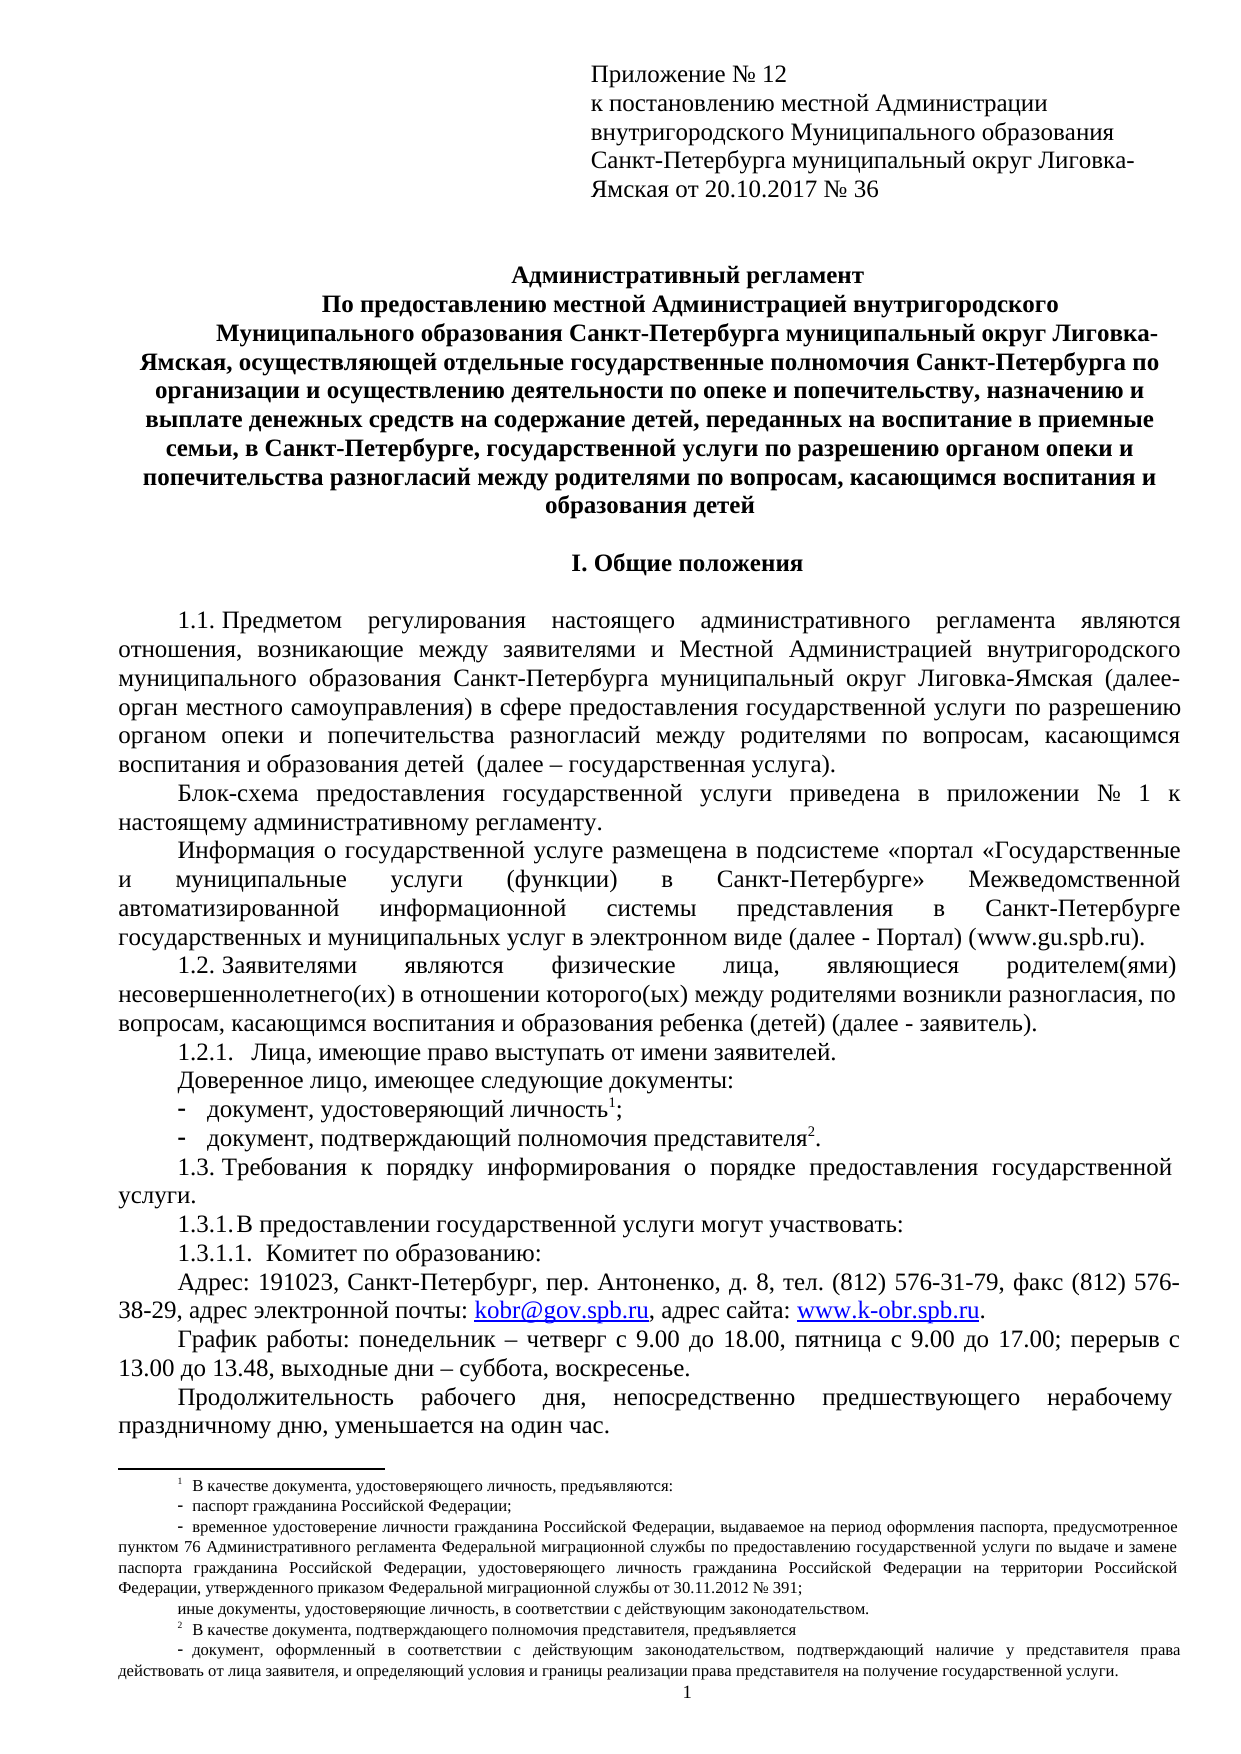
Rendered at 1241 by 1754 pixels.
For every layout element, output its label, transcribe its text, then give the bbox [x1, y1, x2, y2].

list документ, удостоверяющий личность; [118, 1094, 1181, 1123]
text к постановлению местной Администрации внутригородского Муниципального образования Санкт-Петербурга муниципальный округ Лиговка-Ямская от 20.10.2017 № 36 [591, 88, 1182, 203]
text Информация о государственной услуге размещена в подсистеме «портал «Государственные и муниципальные услуги (функции) в Санкт-Петербурге» Межведомственной автоматизированной информационной системы представления в Санкт-Петербурге государственных и муниципальных услуг в электронном виде (далее - Портал) (www.gu.spb.ru). [118, 835, 1181, 950]
list Лица, имеющие право выступать от имени заявителей. [118, 1037, 1181, 1065]
list В предоставлении государственной услуги могут участвовать: [118, 1209, 1181, 1238]
list Требования к порядку информирования о порядке предоставления государственной услуги. [118, 1152, 1173, 1209]
text По предоставлению местной Администрацией внутригородского [118, 289, 1181, 318]
text Адрес: 191023, Санкт-Петербург, пер. Антоненко, д. 8, тел. (812) 576-31-79, факс (812) 576-38-29, адрес электронной почты: kobr@gov.spb.ru, адрес сайта: www.k-obr.spb.ru. [118, 1267, 1181, 1324]
text I. Общие положения [118, 548, 1181, 577]
text 1.3.1.1. Комитет по образованию: [118, 1238, 1181, 1267]
text Доверенное лицо, имеющее следующие документы: [118, 1065, 1181, 1094]
text Муниципального образования Санкт-Петербурга муниципальный округ Лиговка-Ямская, осуществляющей отдельные государственные полномочия Санкт-Петербурга по организации и осуществлению деятельности по опеке и попечительству, назначению и выплате денежных средств на содержание детей, переданных на воспитание в приемные семьи, в Санкт-Петербурге, государственной услуги по разрешению органом опеки и попечительства разногласий между родителями по вопросам, касающимся воспитания и образования детей [118, 318, 1181, 519]
text Продолжительность рабочего дня, непосредственно предшествующего нерабочему праздничному дню, уменьшается на один час. [118, 1382, 1173, 1439]
list Предметом регулирования настоящего административного регламента являются отношения, возникающие между заявителями и Местной Администрацией внутригородского муниципального образования Санкт-Петербурга муниципальный округ Лиговка-Ямская (далее-орган местного самоуправления) в сфере предоставления государственной услуги по разрешению органом опеки и попечительства разногласий между родителями по вопросам, касающимся воспитания и образования детей (далее – государственная услуга). [118, 605, 1181, 778]
list Заявителями являются физические лица, являющиеся родителем(ями) несовершеннолетнего(их) в отношении которого(ых) между родителями возникли разногласия, по вопросам, касающимся воспитания и образования ребенка (детей) (далее - заявитель). [118, 950, 1177, 1037]
list документ, подтверждающий полномочия представителя. [118, 1123, 1181, 1152]
text График работы: понедельник – четверг с 9.00 до 18.00, пятница с 9.00 до 17.00; перерыв с 13.00 до 13.48, выходные дни – суббота, воскресенье. [118, 1324, 1181, 1382]
text Блок-схема предоставления государственной услуги приведена в приложении № 1 к настоящему административному регламенту. [118, 778, 1181, 835]
text Приложение № 12 [591, 59, 1182, 88]
text Административный регламент [118, 260, 1182, 289]
